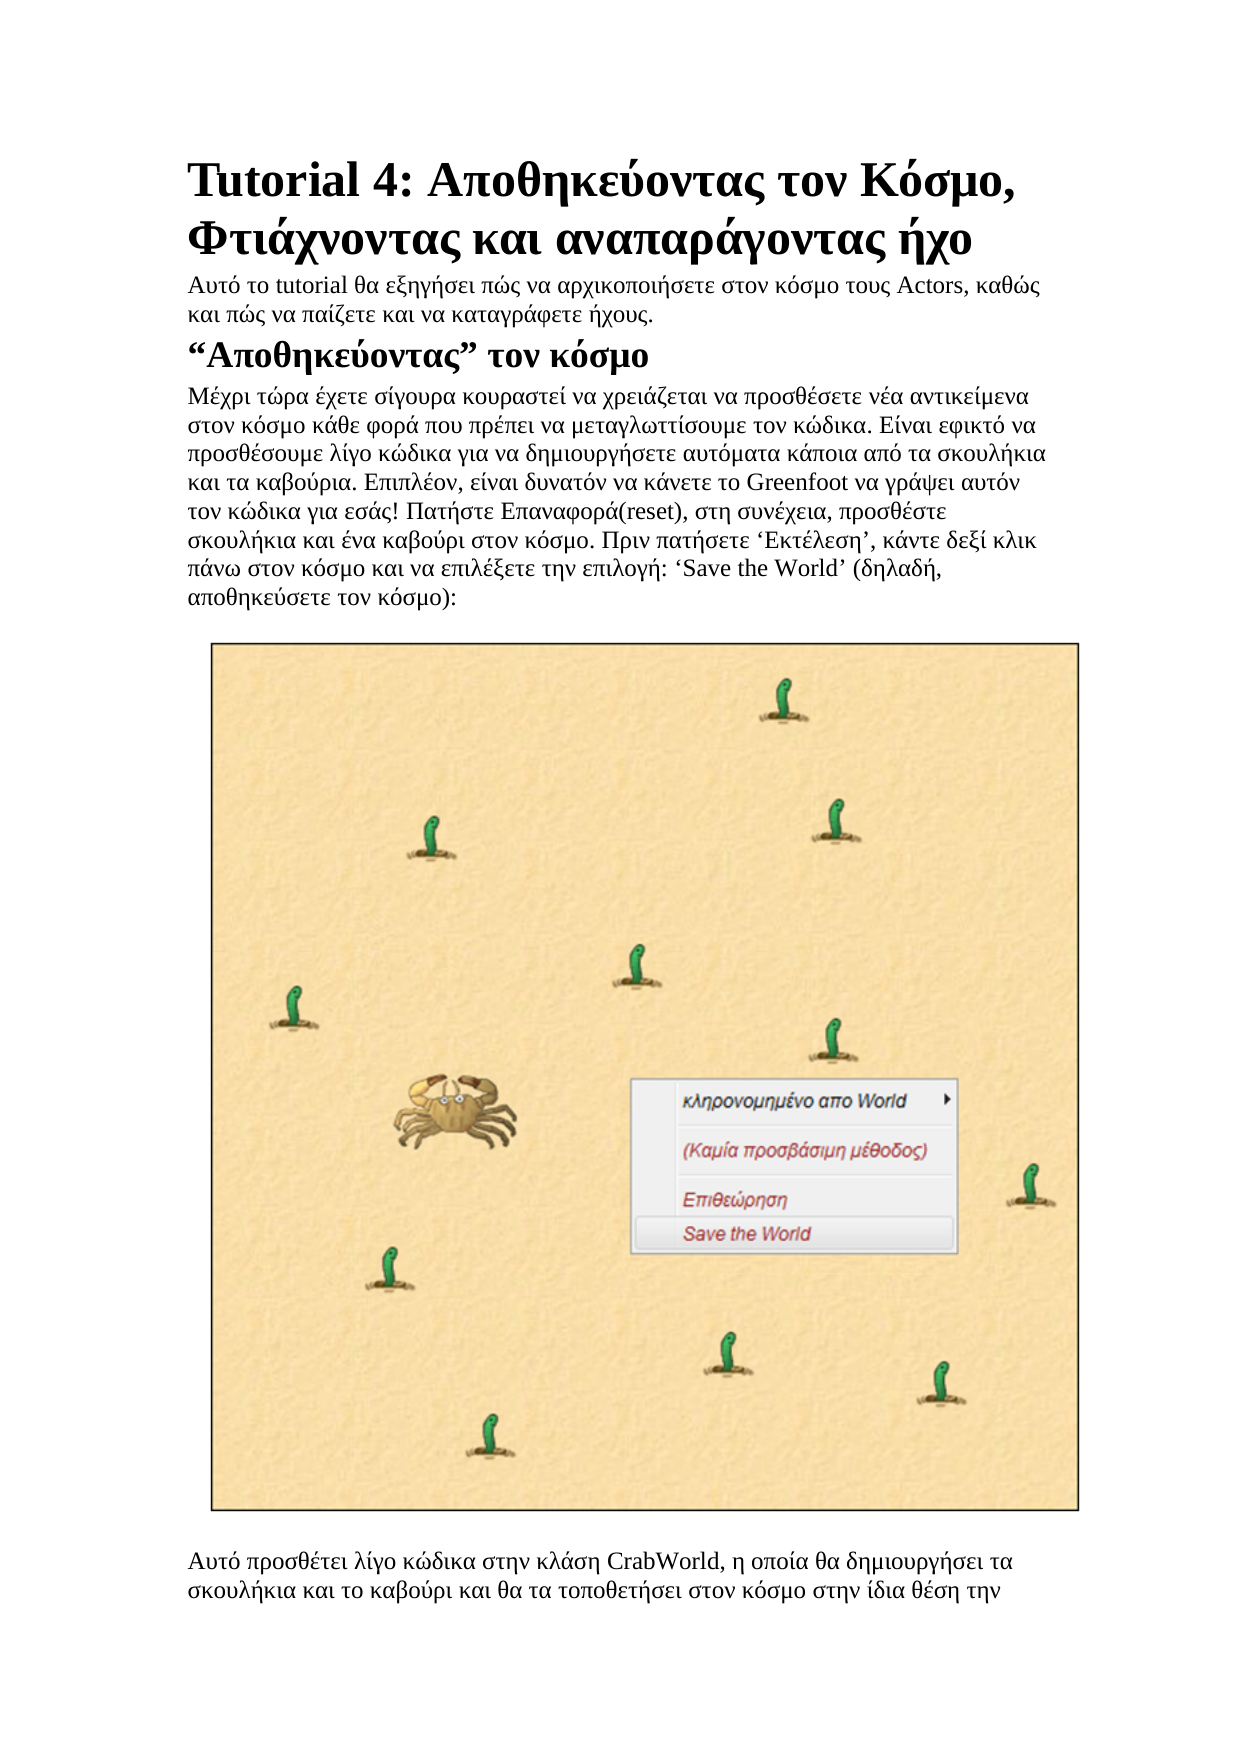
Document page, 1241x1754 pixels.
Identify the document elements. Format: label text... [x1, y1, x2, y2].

subtitle “Αποθηκεύοντας” τον κόσμο [187, 333, 1053, 376]
picture [187, 616, 1130, 1522]
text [187, 1546, 1053, 1604]
subtitle Tutorial 4: Αποθηκεύοντας τον Κόσμο, Φτιάχνοντας και αναπαράγοντας ήχο [187, 150, 1053, 265]
text Αυτό το tutorial θα εξηγήσει πώς να αρχικοποιήσετε στον κόσμο τους Actors, καθώς και πώς να παίζετε και να καταγράφετε ήχους. [187, 270, 1053, 328]
text Μέχρι τώρα έχετε σίγουρα κουραστεί να χρειάζεται να προσθέσετε νέα αντικείμενα στον κόσμο κάθε φορά που πρέπει να μεταγλωττίσουμε τον κώδικα. Είναι εφικτό να προσθέσουμε λίγο κώδικα για να δημιουργήσετε αυτόματα κάποια από τα σκουλήκια και τα καβούρια. Επιπλέον, είναι δυνατόν να κάνετε το Greenfoot να γράψει αυτόν τον κώδικα για εσάς! Πατήστε Επαναφορά(reset), στη συνέχεια, προσθέστε σκουλήκια και ένα καβούρι στον κόσμο. Πριν πατήσετε ‘Εκτέλεση’, κάντε δεξί κλικ πάνω στον κόσμο και να επιλέξετε την επιλογή: ‘Save the World’ (δηλαδή, αποθηκεύσετε τον κόσμο): [187, 381, 1053, 611]
